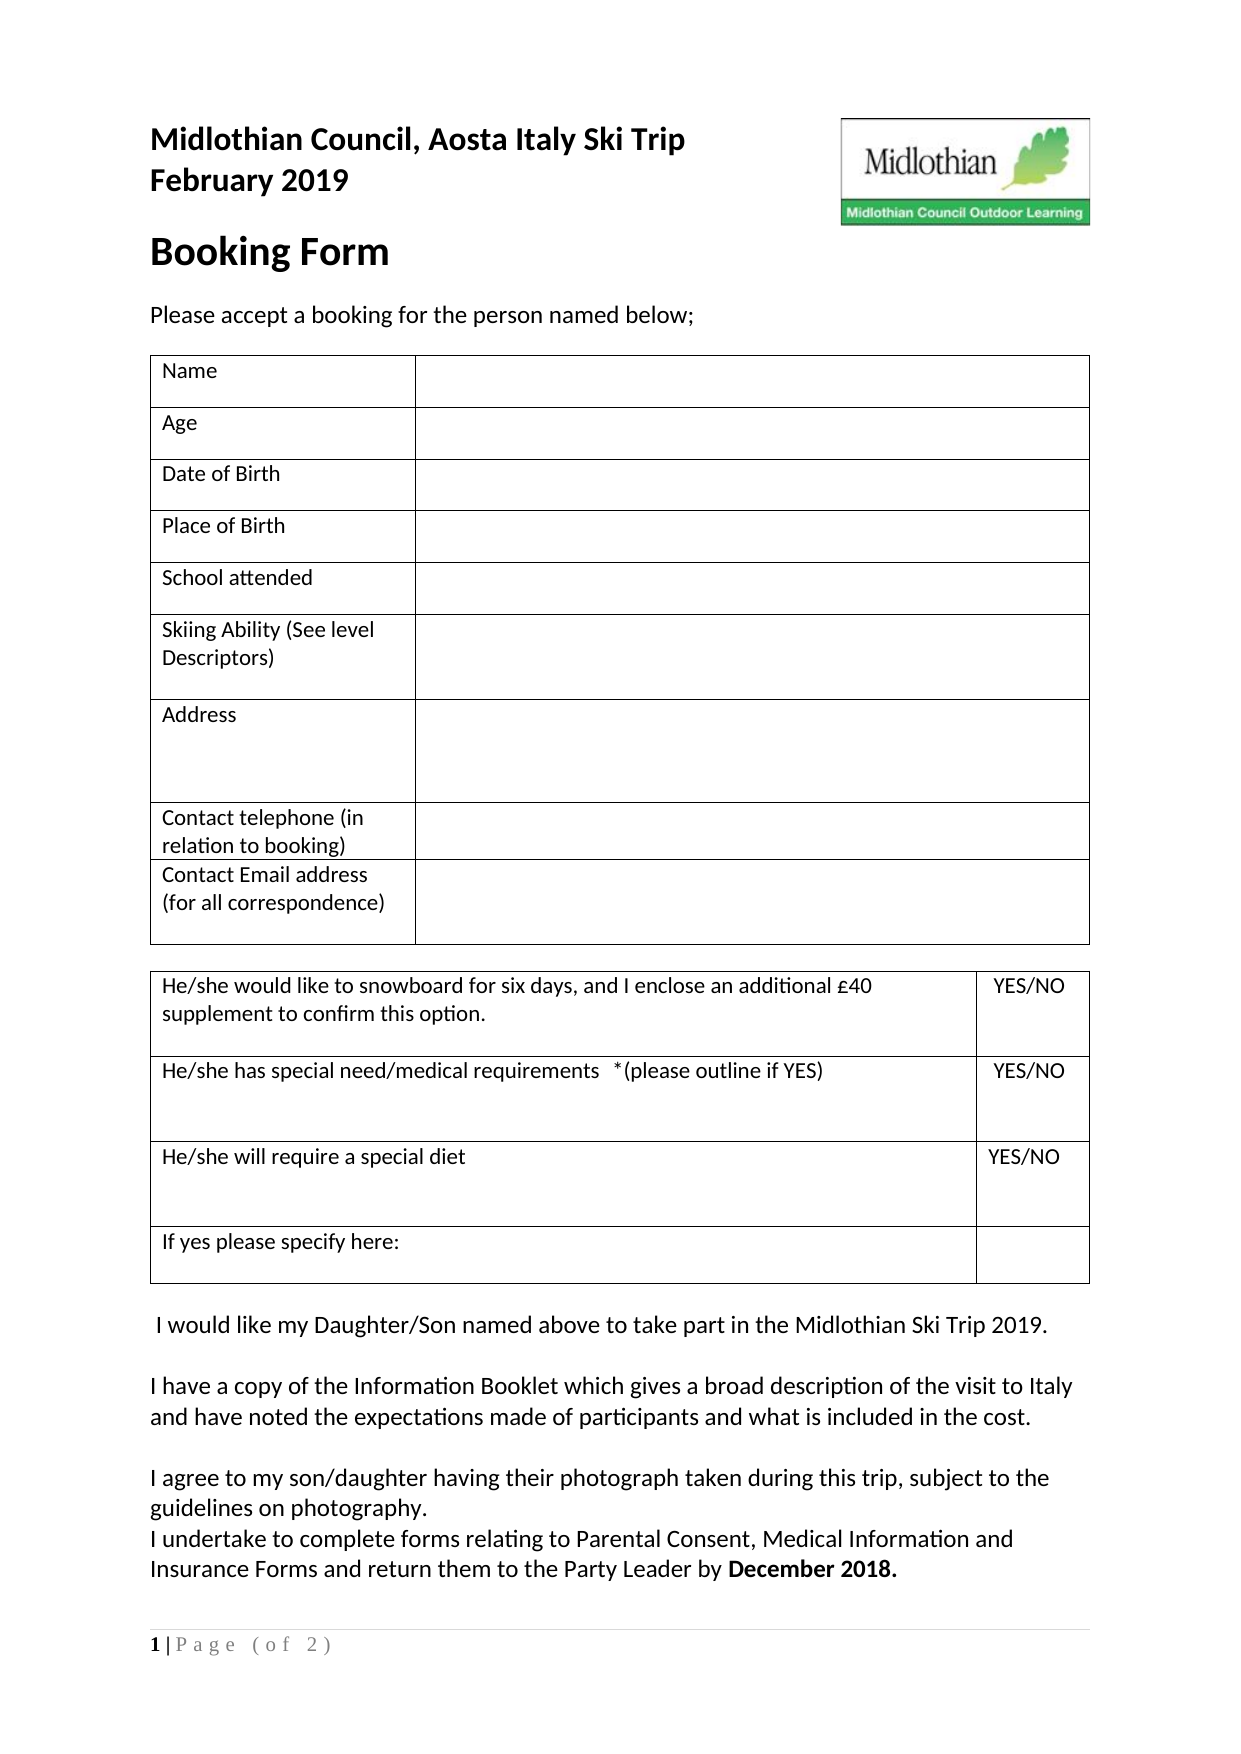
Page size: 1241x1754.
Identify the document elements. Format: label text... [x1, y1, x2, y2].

table_cell Date of Birth [151, 460, 415, 510]
table_cell Address [151, 700, 415, 802]
table_header YES/NO [977, 972, 1089, 1056]
table_cell [416, 700, 1089, 802]
text I agree to my son/daughter having their photograph taken during this trip, subject to the guidelines on photography. [150, 1462, 1090, 1523]
table_cell [977, 1227, 1089, 1283]
table_cell YES/NO [977, 1142, 1089, 1226]
table_cell Contact telephone (in relation to booking) [151, 803, 415, 859]
table_cell [416, 563, 1089, 614]
table_cell School attended [151, 563, 415, 614]
table_cell Age [151, 408, 415, 458]
table_cell Skiing Ability (See level Descriptors) [151, 615, 415, 699]
picture [840, 118, 1091, 227]
text I have a copy of the Information Booklet which gives a broad description of the visit to Italy and have noted the expectations made of participants and what is included in the cost. [150, 1370, 1090, 1431]
subtitle Midlothian Council, Aosta Italy Ski Trip [150, 118, 840, 159]
table_header [416, 356, 1089, 407]
table_cell [416, 408, 1089, 458]
text Please accept a booking for the person named below; [150, 299, 1090, 329]
table_cell If yes please specify here: [151, 1227, 976, 1283]
table_cell [416, 511, 1089, 562]
table_header He/she would like to snowboard for six days, and I enclose an additional £40 supplement to confirm this option. [151, 972, 976, 1056]
table_cell He/she has special need/medical requirements *(please outline if YES) [151, 1057, 976, 1141]
text I undertake to complete forms relating to Parental Consent, Medical Information and Insurance Forms and return them to the Party Leader by December 2018. [150, 1523, 1090, 1584]
table_cell [416, 460, 1089, 510]
table_cell [416, 615, 1089, 699]
subtitle February 2019 [150, 159, 840, 199]
table_cell Contact Email address (for all correspondence) [151, 860, 415, 944]
table_cell He/she will require a special diet [151, 1142, 976, 1226]
text I would like my Daughter/Son named above to take part in the Midlothian Ski Trip 2019. [150, 1309, 1090, 1340]
subtitle Booking Form [150, 225, 1090, 276]
table_cell Place of Birth [151, 511, 415, 562]
table_cell YES/NO [977, 1057, 1089, 1141]
table_cell [416, 860, 1089, 944]
table_header Name [151, 356, 415, 407]
table_cell [416, 803, 1089, 859]
